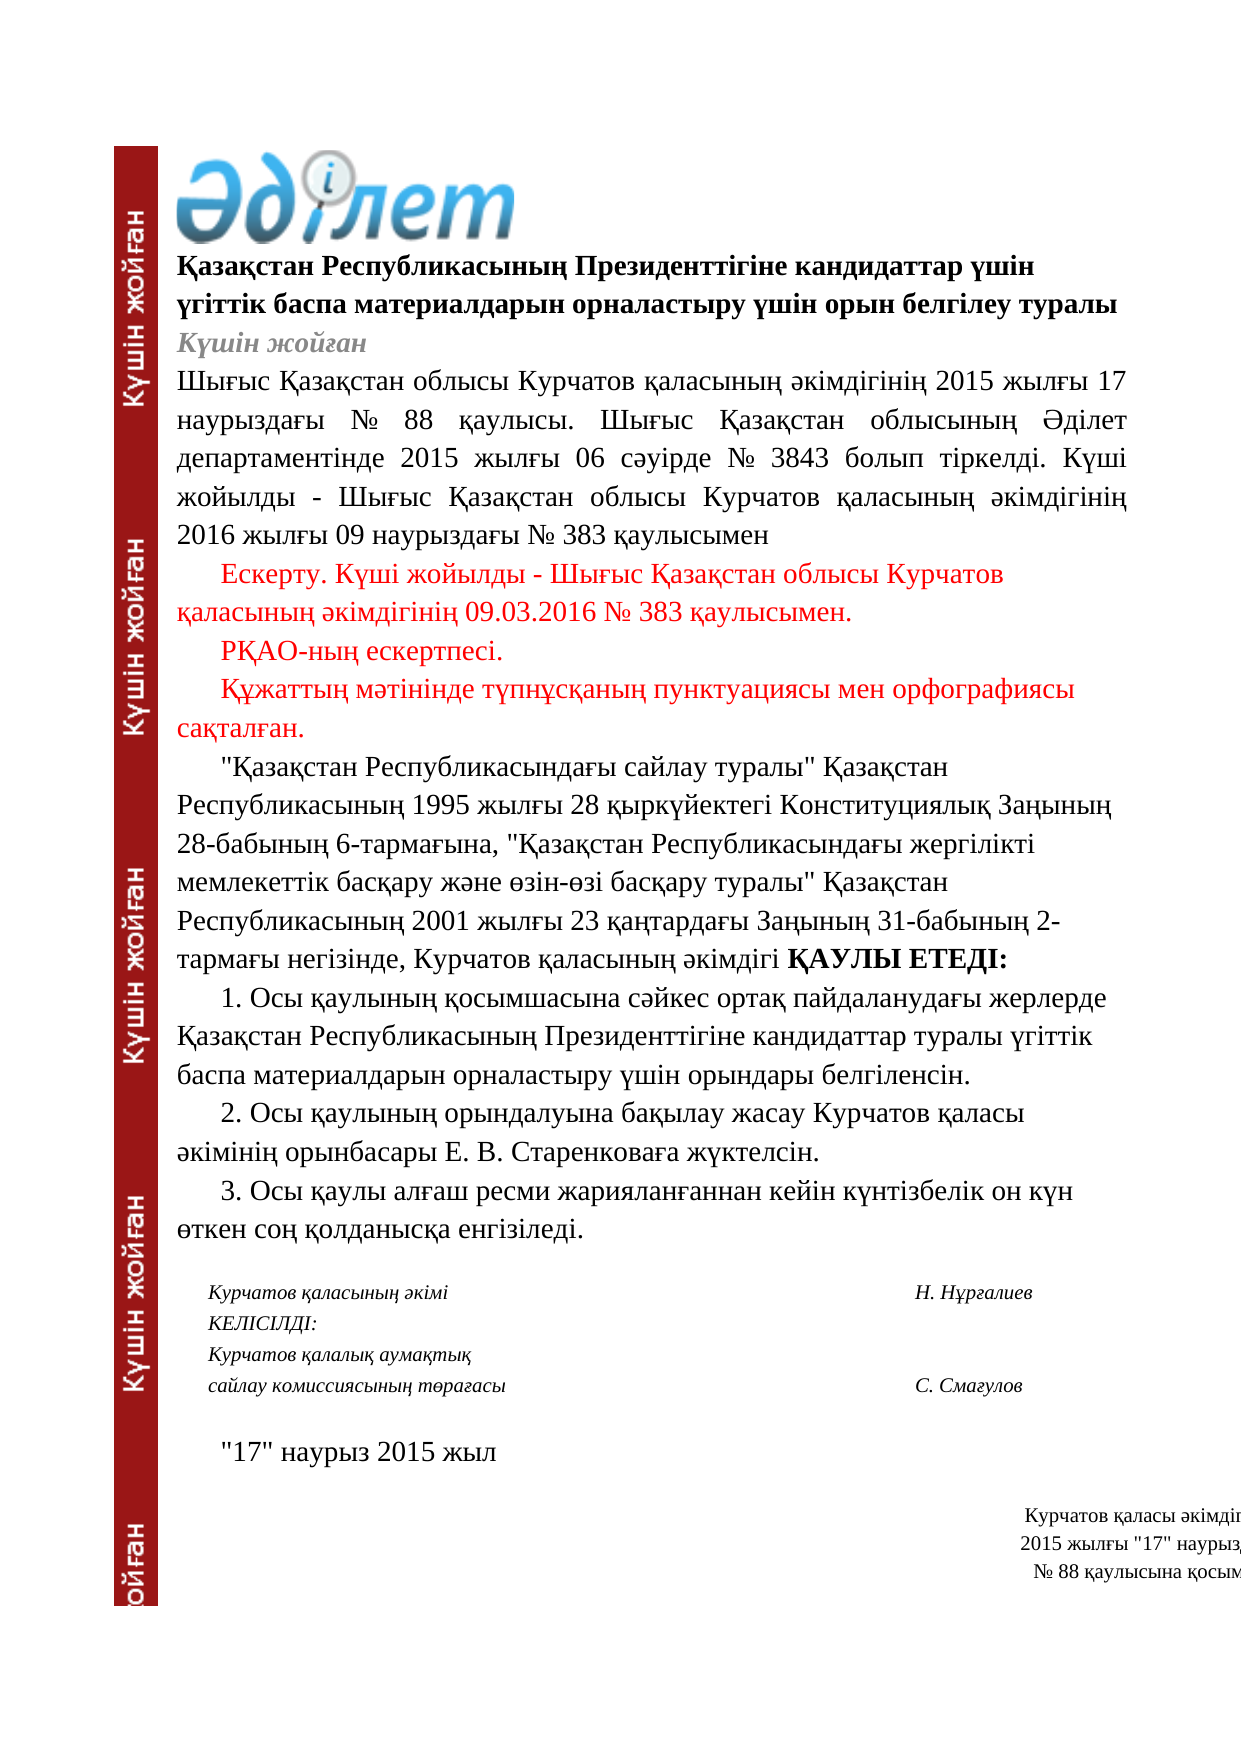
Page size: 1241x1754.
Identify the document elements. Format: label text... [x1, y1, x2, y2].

picture [176, 150, 515, 244]
table_cell Курчатов қалалық аумақтық [101, 1341, 1240, 1372]
picture [114, 551, 158, 556]
table_cell КЕЛІСІЛДІ: [101, 1310, 1240, 1341]
picture [114, 1275, 158, 1279]
table_cell сайлау комиссиясының төрағасы [101, 1372, 913, 1403]
picture [114, 1498, 158, 1502]
text Қазақстан Республикасының Президенттігіне кандидаттар үшін үгіттік баспа материалдарын орналастыру үшін орын белгілеу туралы [112, 248, 1128, 320]
table_header Н. Нұрғалиев [913, 1279, 1240, 1310]
table_header [101, 1502, 912, 1588]
table_header Курчатов қаласының әкімі [101, 1279, 913, 1310]
picture [114, 320, 158, 325]
text Ескерту. Күші жойылды - Шығыс Қазақстан облысы Курчатов қаласының әкімдігінің 09.03.2016 № 383 қаулысымен. РҚАО-ның ескертпесі. Құжаттың мәтінінде түпнұсқаның пунктуациясы мен орфографиясы сақталған. "Қазақстан Республикасындағы сайлау туралы" Қазақстан Республикасының 1995 жылғы 28 қыркүйектегі Конституциялық Заңының 28-бабының 6-тармағына, "Қазақстан Республикасындағы жергілікті мемлекеттік басқару және өзін-өзі басқару туралы" Қазақстан Республикасының 2001 жылғы 23 қаңтардағы Заңының 31-бабының 2-тармағы негізінде, Курчатов қаласының әкімдігі ҚАУЛЫ ЕТЕДІ: 1. Осы қаулының қосымшасына сәйкес ортақ пайдаланудағы жерлерде Қазақстан Республикасының Президенттігіне кандидаттар туралы үгіттік баспа материалдарын орналастыру үшін орындары белгіленсін. 2. Осы қаулының орындалуына бақылау жасау Курчатов қаласы әкімінің орынбасары Е. В. Старенковаға жүктелсін. 3. Осы қаулы алғаш ресми жарияланғаннан кейін күнтізбелік он күн өткен соң қолданысқа енгізіледі. [112, 556, 1128, 1275]
picture [114, 358, 158, 363]
table_cell С. Смағулов [913, 1372, 1240, 1403]
text "17" наурыз 2015 жыл [112, 1403, 1128, 1498]
text Күшін жойған [112, 325, 1128, 358]
picture [114, 1588, 158, 1606]
text Шығыс Қазақстан облысы Курчатов қаласының әкімдігінің 2015 жылғы 17 наурыздағы № 88 қаулысы. Шығыс Қазақстан облысының Әділет департаментінде 2015 жылғы 06 сәуірде № 3843 болып тіркелді. Күші жойылды - Шығыс Қазақстан облысы Курчатов қаласының әкімдігінің 2016 жылғы 09 наурыздағы № 383 қаулысымен [112, 363, 1128, 551]
picture [114, 146, 158, 248]
table_header Курчатов қаласы әкімдігінің 2015 жылғы "17" наурыздағы № 88 қаулысына қосымша [912, 1502, 1240, 1588]
